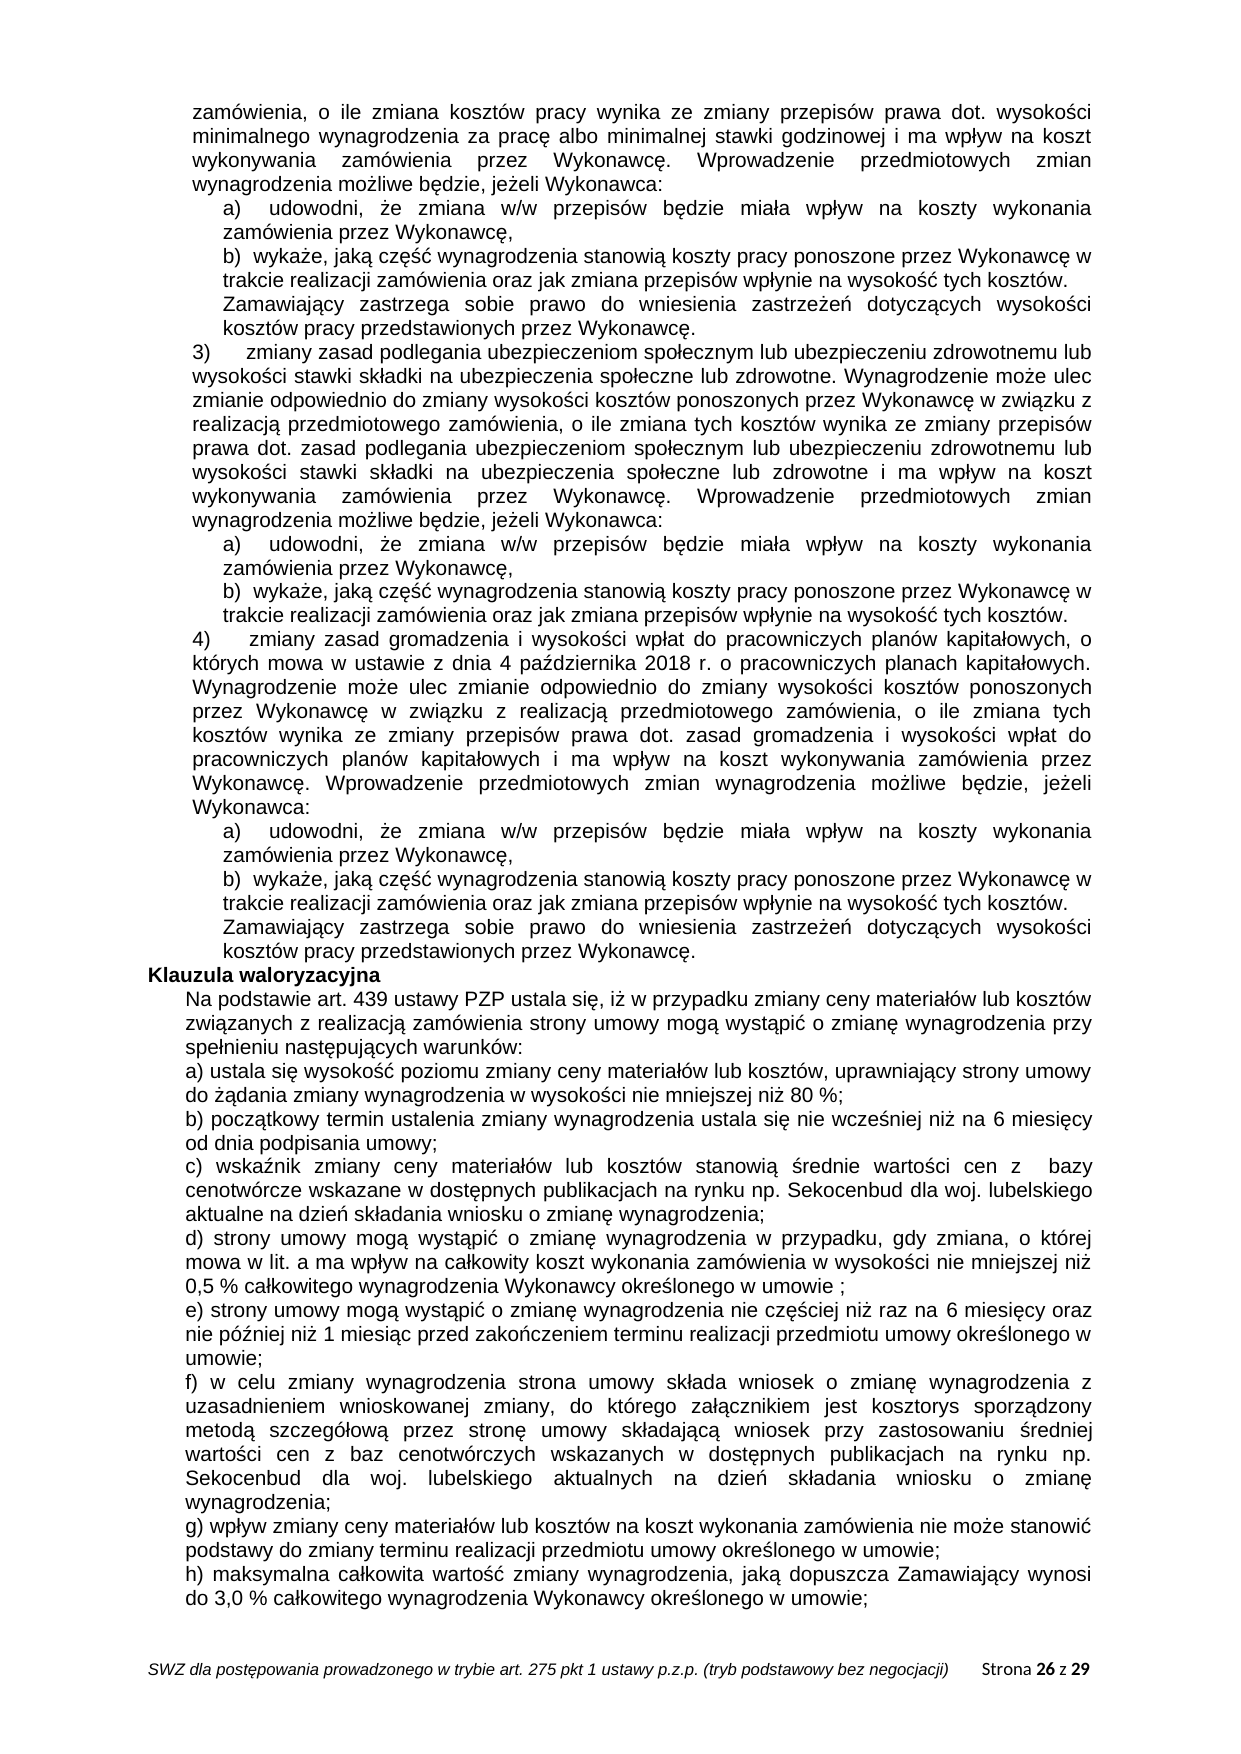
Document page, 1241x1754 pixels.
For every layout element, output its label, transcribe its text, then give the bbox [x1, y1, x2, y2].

text c) wskaźnik zmiany ceny materiałów lub kosztów stanowią średnie wartości cen z bazy cenotwórcze wskazane w dostępnych publikacjach na rynku np. Sekocenbud dla woj. lubelskiego aktualne na dzień składania wniosku o zmianę wynagrodzenia; [185, 1154, 1093, 1226]
text b) wykaże, jaką część wynagrodzenia stanowią koszty pracy ponoszone przez Wykonawcę w trakcie realizacji zamówienia oraz jak zmiana przepisów wpłynie na wysokość tych kosztów. [223, 244, 1093, 292]
text 3) zmiany zasad podlegania ubezpieczeniom społecznym lub ubezpieczeniu zdrowotnemu lub wysokości stawki składki na ubezpieczenia społeczne lub zdrowotne. Wynagrodzenie może ulec zmianie odpowiednio do zmiany wysokości kosztów ponoszonych przez Wykonawcę w związku z realizacją przedmiotowego zamówienia, o ile zmiana tych kosztów wynika ze zmiany przepisów prawa dot. zasad podlegania ubezpieczeniom społecznym lub ubezpieczeniu zdrowotnemu lub wysokości stawki składki na ubezpieczenia społeczne lub zdrowotne i ma wpływ na koszt wykonywania zamówienia przez Wykonawcę. Wprowadzenie przedmiotowych zmian wynagrodzenia możliwe będzie, jeżeli Wykonawca: [192, 340, 1093, 531]
text d) strony umowy mogą wystąpić o zmianę wynagrodzenia w przypadku, gdy zmiana, o której mowa w lit. a ma wpływ na całkowity koszt wykonania zamówienia w wysokości nie mniejszej niż 0,5 % całkowitego wynagrodzenia Wykonawcy określonego w umowie ; [185, 1226, 1093, 1298]
text h) maksymalna całkowita wartość zmiany wynagrodzenia, jaką dopuszcza Zamawiający wynosi do 3,0 % całkowitego wynagrodzenia Wykonawcy określonego w umowie; [185, 1562, 1093, 1609]
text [192, 100, 1093, 196]
text Zamawiający zastrzega sobie prawo do wniesienia zastrzeżeń dotyczących wysokości kosztów pracy przedstawionych przez Wykonawcę. [223, 915, 1093, 963]
text g) wpływ zmiany ceny materiałów lub kosztów na koszt wykonania zamówienia nie może stanowić podstawy do zmiany terminu realizacji przedmiotu umowy określonego w umowie; [185, 1514, 1093, 1562]
text Na podstawie art. 439 ustawy PZP ustala się, iż w przypadku zmiany ceny materiałów lub kosztów związanych z realizacją zamówienia strony umowy mogą wystąpić o zmianę wynagrodzenia przy spełnieniu następujących warunków: [185, 987, 1093, 1058]
text b) wykaże, jaką część wynagrodzenia stanowią koszty pracy ponoszone przez Wykonawcę w trakcie realizacji zamówienia oraz jak zmiana przepisów wpłynie na wysokość tych kosztów. [223, 579, 1093, 627]
text a) ustala się wysokość poziomu zmiany ceny materiałów lub kosztów, uprawniający strony umowy do żądania zmiany wynagrodzenia w wysokości nie mniejszej niż 80 %; [185, 1058, 1093, 1106]
text f) w celu zmiany wynagrodzenia strona umowy składa wniosek o zmianę wynagrodzenia z uzasadnieniem wnioskowanej zmiany, do którego załącznikiem jest kosztorys sporządzony metodą szczegółową przez stronę umowy składającą wniosek przy zastosowaniu średniej wartości cen z baz cenotwórczych wskazanych w dostępnych publikacjach na rynku np. Sekocenbud dla woj. lubelskiego aktualnych na dzień składania wniosku o zmianę wynagrodzenia; [185, 1370, 1093, 1514]
text a) udowodni, że zmiana w/w przepisów będzie miała wpływ na koszty wykonania zamówienia przez Wykonawcę, [223, 196, 1093, 244]
text a) udowodni, że zmiana w/w przepisów będzie miała wpływ na koszty wykonania zamówienia przez Wykonawcę, [223, 819, 1093, 867]
text Klauzula waloryzacyjna [148, 963, 1093, 987]
text b) wykaże, jaką część wynagrodzenia stanowią koszty pracy ponoszone przez Wykonawcę w trakcie realizacji zamówienia oraz jak zmiana przepisów wpłynie na wysokość tych kosztów. [223, 867, 1093, 915]
text e) strony umowy mogą wystąpić o zmianę wynagrodzenia nie częściej niż raz na 6 miesięcy oraz nie później niż 1 miesiąc przed zakończeniem terminu realizacji przedmiotu umowy określonego w umowie; [185, 1298, 1093, 1370]
text Zamawiający zastrzega sobie prawo do wniesienia zastrzeżeń dotyczących wysokości kosztów pracy przedstawionych przez Wykonawcę. [223, 292, 1093, 340]
text 4) zmiany zasad gromadzenia i wysokości wpłat do pracowniczych planów kapitałowych, o których mowa w ustawie z dnia 4 października 2018 r. o pracowniczych planach kapitałowych. Wynagrodzenie może ulec zmianie odpowiednio do zmiany wysokości kosztów ponoszonych przez Wykonawcę w związku z realizacją przedmiotowego zamówienia, o ile zmiana tych kosztów wynika ze zmiany przepisów prawa dot. zasad gromadzenia i wysokości wpłat do pracowniczych planów kapitałowych i ma wpływ na koszt wykonywania zamówienia przez Wykonawcę. Wprowadzenie przedmiotowych zmian wynagrodzenia możliwe będzie, jeżeli Wykonawca: [192, 627, 1093, 819]
text a) udowodni, że zmiana w/w przepisów będzie miała wpływ na koszty wykonania zamówienia przez Wykonawcę, [223, 531, 1093, 579]
text b) początkowy termin ustalenia zmiany wynagrodzenia ustala się nie wcześniej niż na 6 miesięcy od dnia podpisania umowy; [185, 1106, 1093, 1154]
